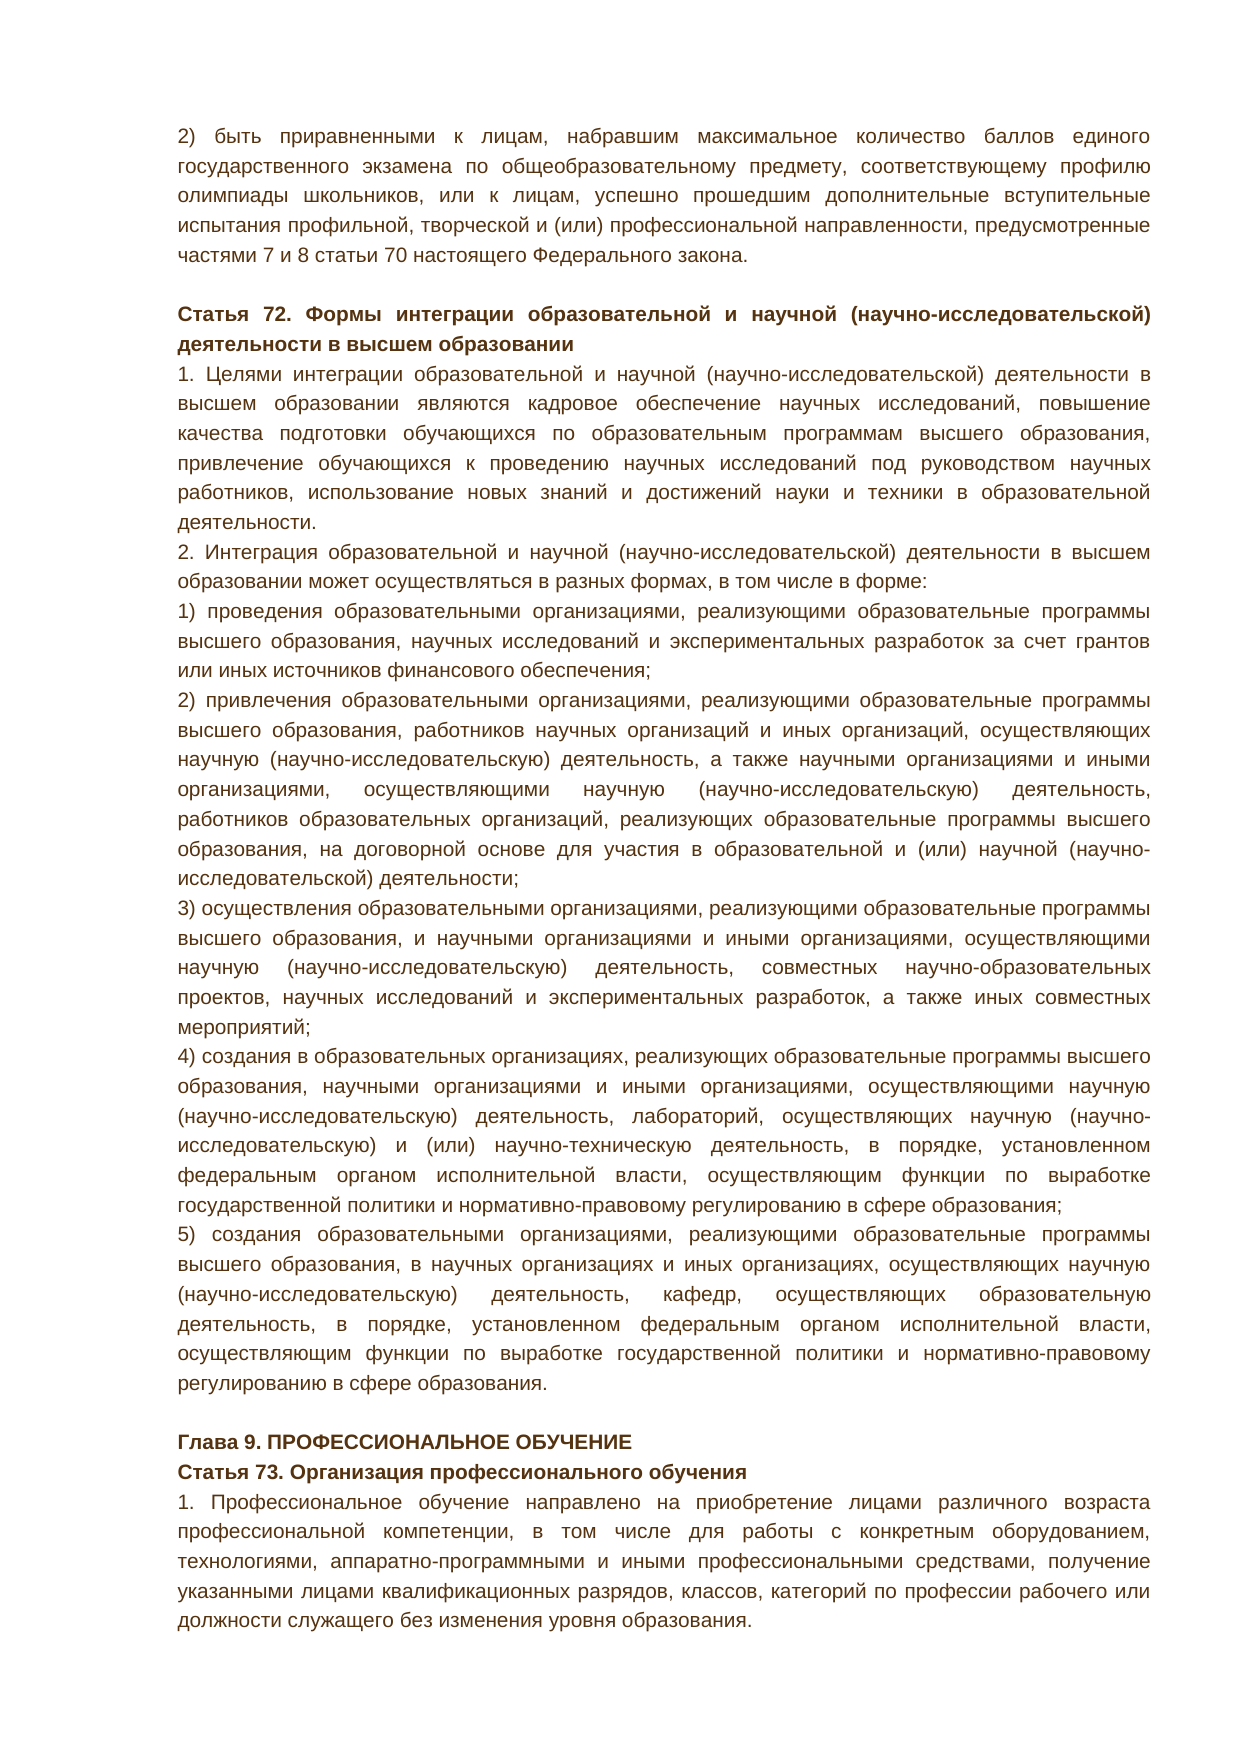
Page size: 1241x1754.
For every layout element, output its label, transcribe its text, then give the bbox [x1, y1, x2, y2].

text 5) создания образовательными организациями, реализующими образовательные программы высшего образования, в научных организациях и иных организациях, осуществляющих научную (научно-исследовательскую) деятельность, кафедр, осуществляющих образовательную деятельность, в порядке, установленном федеральным органом исполнительной власти, осуществляющим функции по выработке государственной политики и нормативно-правовому регулированию в сфере образования. [177, 1217, 1152, 1395]
text 1) проведения образовательными организациями, реализующими образовательные программы высшего образования, научных исследований и экспериментальных разработок за счет грантов или иных источников финансового обеспечения; [177, 593, 1152, 682]
text Глава 9. ПРОФЕССИОНАЛЬНОЕ ОБУЧЕНИЕ [177, 1424, 1152, 1454]
text 2) быть приравненными к лицам, набравшим максимальное количество баллов единого государственного экзамена по общеобразовательному предмету, соответствующему профилю олимпиады школьников, или к лицам, успешно прошедшим дополнительные вступительные испытания профильной, творческой и (или) профессиональной направленности, предусмотренные частями 7 и 8 статьи 70 настоящего Федерального закона. [177, 118, 1152, 267]
text 4) создания в образовательных организациях, реализующих образовательные программы высшего образования, научными организациями и иными организациями, осуществляющими научную (научно-исследовательскую) деятельность, лабораторий, осуществляющих научную (научно-исследовательскую) и (или) научно-техническую деятельность, в порядке, установленном федеральным органом исполнительной власти, осуществляющим функции по выработке государственной политики и нормативно-правовому регулированию в сфере образования; [177, 1038, 1152, 1217]
text 1. Целями интеграции образовательной и научной (научно-исследовательской) деятельности в высшем образовании являются кадровое обеспечение научных исследований, повышение качества подготовки обучающихся по образовательным программам высшего образования, привлечение обучающихся к проведению научных исследований под руководством научных работников, использование новых знаний и достижений науки и техники в образовательной деятельности. [177, 356, 1152, 534]
text Статья 72. Формы интеграции образовательной и научной (научно-исследовательской) деятельности в высшем образовании [177, 296, 1152, 356]
text Статья 73. Организация профессионального обучения [177, 1454, 1152, 1484]
text 3) осуществления образовательными организациями, реализующими образовательные программы высшего образования, и научными организациями и иными организациями, осуществляющими научную (научно-исследовательскую) деятельность, совместных научно-образовательных проектов, научных исследований и экспериментальных разработок, а также иных совместных мероприятий; [177, 890, 1152, 1038]
text 2. Интеграция образовательной и научной (научно-исследовательской) деятельности в высшем образовании может осуществляться в разных формах, в том числе в форме: [177, 534, 1152, 593]
text 1. Профессиональное обучение направлено на приобретение лицами различного возраста профессиональной компетенции, в том числе для работы с конкретным оборудованием, технологиями, аппаратно-программными и иными профессиональными средствами, получение указанными лицами квалификационных разрядов, классов, категорий по профессии рабочего или должности служащего без изменения уровня образования. [177, 1484, 1152, 1632]
text 2) привлечения образовательными организациями, реализующими образовательные программы высшего образования, работников научных организаций и иных организаций, осуществляющих научную (научно-исследовательскую) деятельность, а также научными организациями и иными организациями, осуществляющими научную (научно-исследовательскую) деятельность, работников образовательных организаций, реализующих образовательные программы высшего образования, на договорной основе для участия в образовательной и (или) научной (научно-исследовательской) деятельности; [177, 682, 1152, 890]
